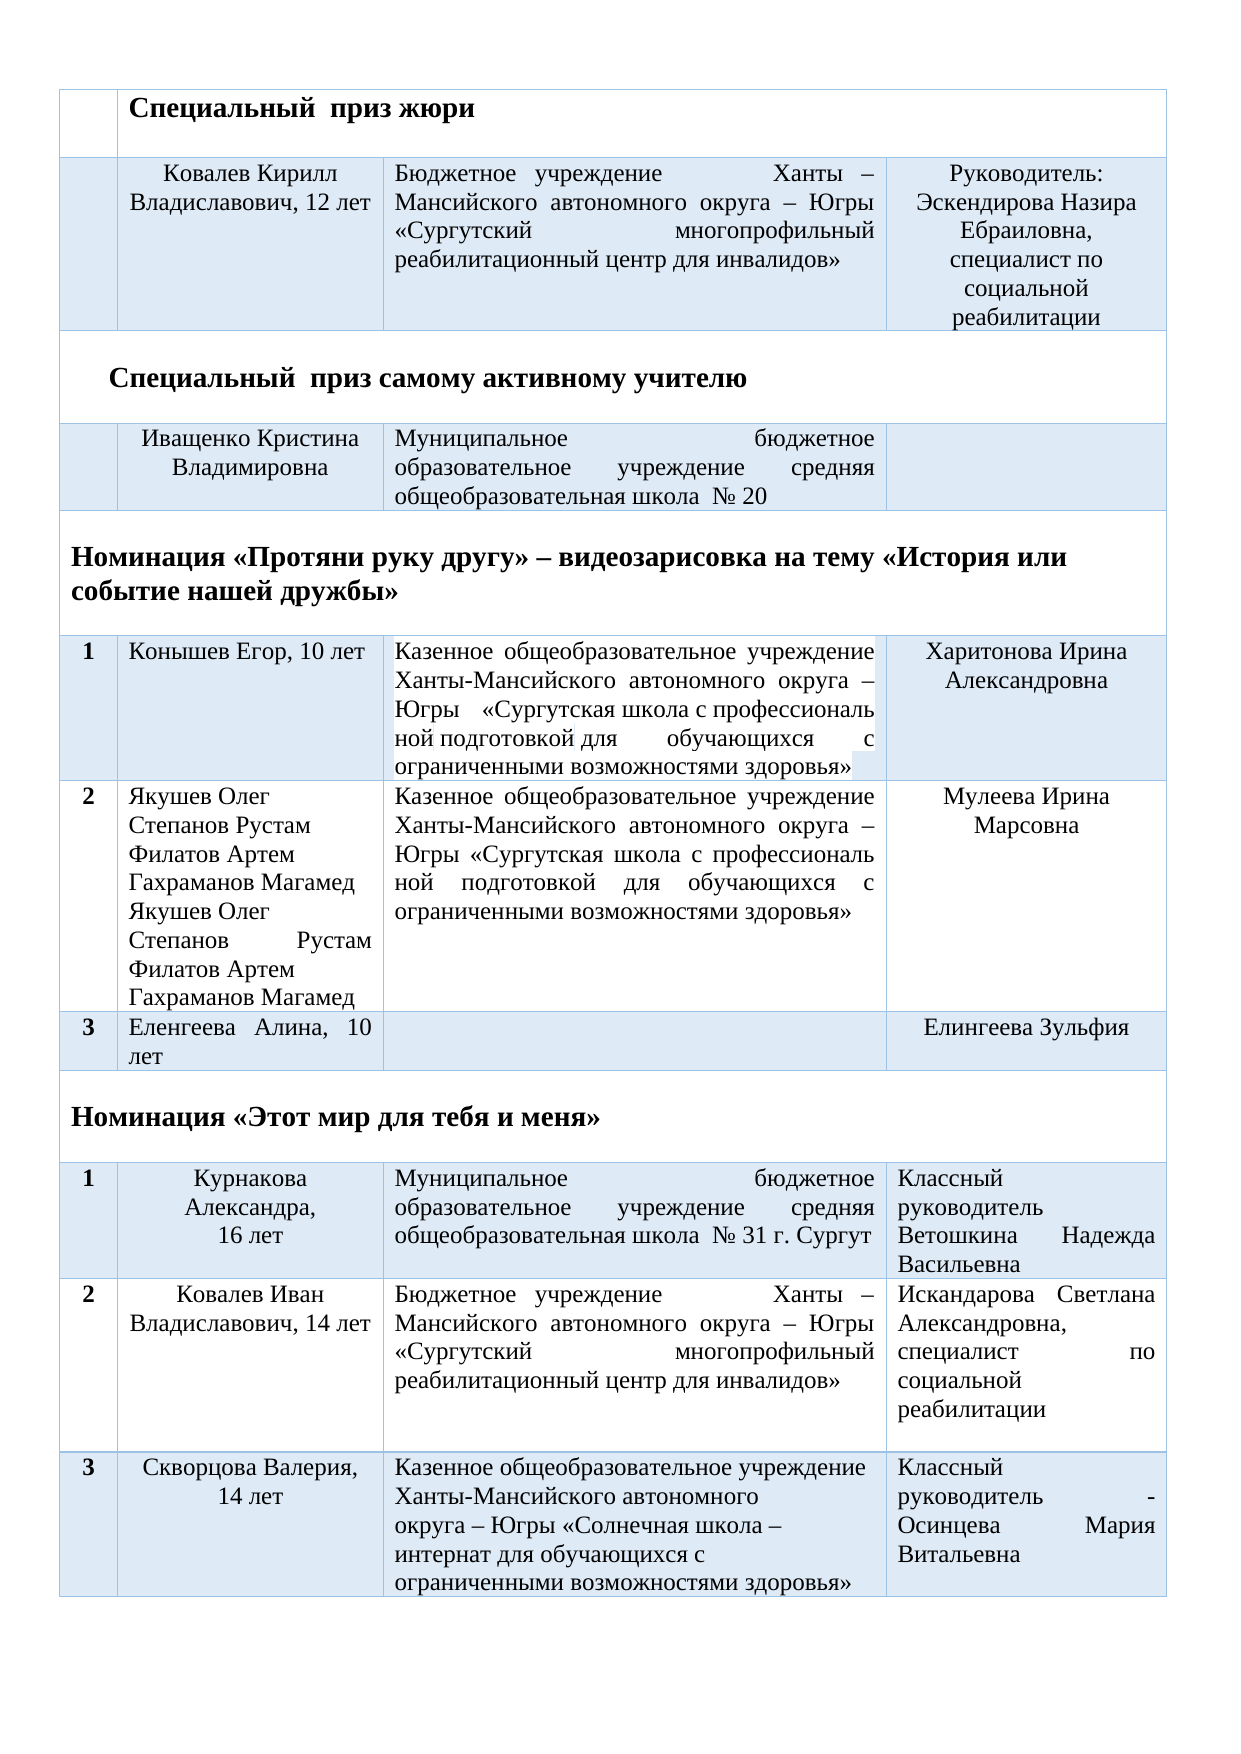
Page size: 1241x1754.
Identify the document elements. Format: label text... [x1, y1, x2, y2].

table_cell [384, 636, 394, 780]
table_cell [60, 424, 117, 510]
table_cell Ковалев Иван Владиславович, 14 лет [118, 1279, 383, 1451]
table_cell Муниципальное бюджетное образовательное учреждение средняя общеобразовательная школа № 20 [384, 424, 886, 510]
table_cell Харитонова Ирина Александровна [887, 636, 1166, 780]
table_cell Казенное общеобразовательное учреждение Ханты-Мансийского автономного округа – Югры «Сургутская школа с профессиональ ной подготовкой для обучающихся с ограниченными возможностями здоровья» [384, 781, 886, 1011]
table_cell Мулеева Ирина Марсовна [887, 781, 1166, 1011]
table_cell [60, 90, 117, 157]
table_cell Классный руководитель Ветошкина Надежда Васильевна [887, 1163, 1166, 1278]
table_cell Еленгеева Алина, 10 лет [118, 1012, 383, 1070]
table_cell [887, 424, 1166, 510]
table_cell Номинация «Протяни руку другу» – видеозарисовка на тему «История или событие нашей дружбы» [60, 511, 1166, 635]
table_cell Бюджетное учреждение Ханты – Мансийского автономного округа – Югры «Сургутский многопрофильный реабилитационный центр для инвалидов» [384, 1279, 886, 1451]
table_cell 2 [60, 781, 117, 1011]
table_cell Специальный приз самому активному учителю [60, 331, 1166, 422]
table_cell Скворцова Валерия, 14 лет [118, 1453, 383, 1596]
table_cell Номинация «Этот мир для тебя и меня» [60, 1071, 1166, 1162]
table_cell Классный руководитель - Осинцева Мария Витальевна [887, 1453, 1166, 1596]
table_cell [60, 158, 117, 330]
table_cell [118, 90, 1166, 157]
table_cell 2 [60, 1279, 117, 1451]
table_cell Ковалев Кирилл Владиславович, 12 лет [118, 158, 383, 330]
table_cell Елингеева Зульфия [887, 1012, 1166, 1070]
table_cell Бюджетное учреждение Ханты – Мансийского автономного округа – Югры «Сургутский многопрофильный реабилитационный центр для инвалидов» [384, 158, 886, 330]
table_cell Курнакова Александра, 16 лет [118, 1163, 383, 1278]
table_cell 1 [60, 636, 117, 780]
table_cell Конышев Егор, 10 лет [118, 636, 383, 780]
table_cell Руководитель: Эскендирова Назира Ебраиловна, специалист по социальной реабилитации [887, 158, 1166, 330]
table_cell 3 [60, 1012, 117, 1070]
table_cell 3 [60, 1453, 117, 1596]
table_cell Иващенко Кристина Владимировна [118, 424, 383, 510]
table_cell Якушев Олег Степанов Рустам Филатов Артем Гахраманов Магамед Якушев Олег Степанов Рустам Филатов Артем Гахраманов Магамед [118, 781, 383, 1011]
table_cell Искандарова Светлана Александровна, специалист по социальной реабилитации [887, 1279, 1166, 1451]
table_cell [384, 1012, 886, 1070]
table_cell Муниципальное бюджетное образовательное учреждение средняя общеобразовательная школа № 31 г. Сургут [384, 1163, 886, 1278]
table_cell Казенное общеобразовательное учреждение Ханты-Мансийского автономного округа – Югры «Солнечная школа – интернат для обучающихся с ограниченными возможностями здоровья» [384, 1453, 886, 1596]
table_cell 1 [60, 1163, 117, 1278]
